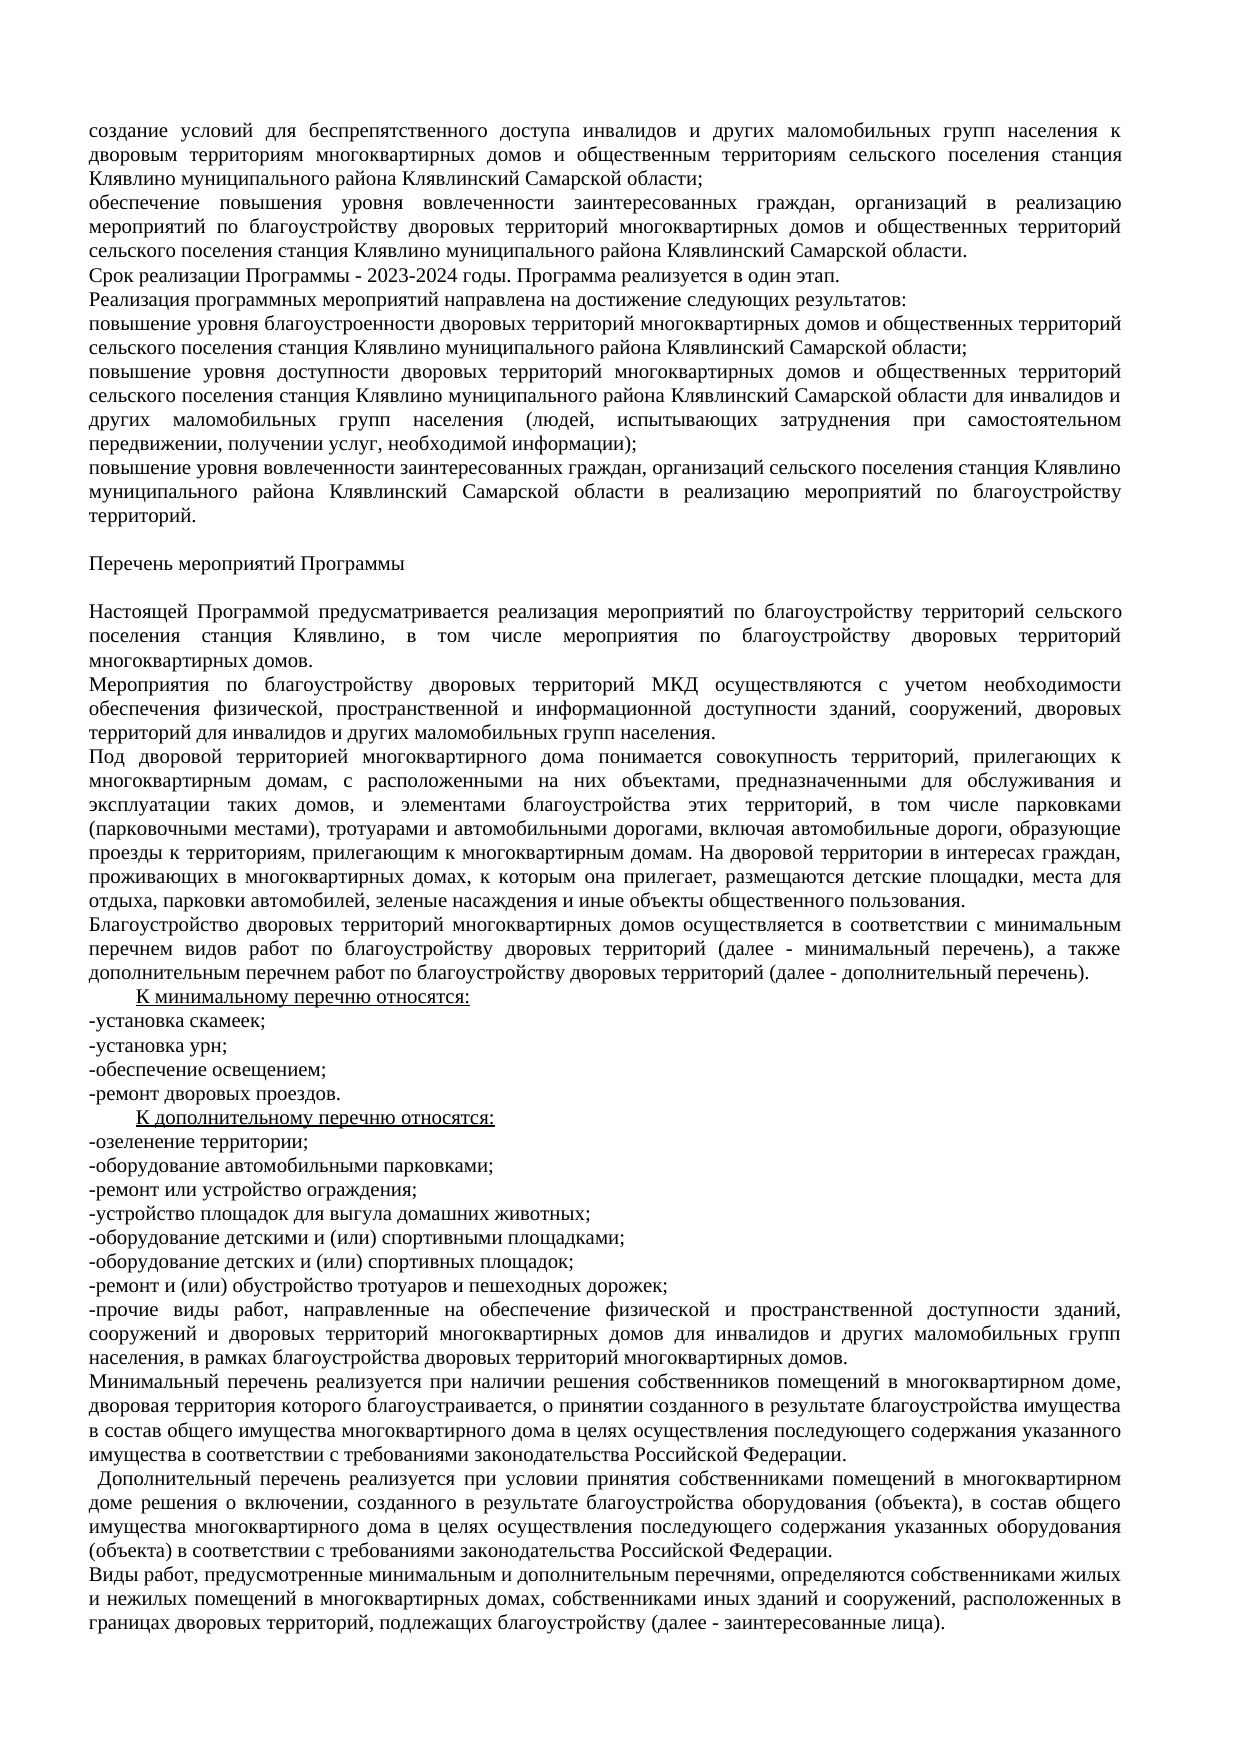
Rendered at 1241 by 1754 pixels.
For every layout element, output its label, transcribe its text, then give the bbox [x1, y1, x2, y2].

text повышение уровня доступности дворовых территорий многоквартирных домов и общественных территорий сельского поселения станция Клявлино муниципального района Клявлинский Самарской области для инвалидов и других маломобильных групп населения (людей, испытывающих затруднения при самостоятельном передвижении, получении услуг, необходимой информации); [89, 359, 1122, 455]
text -оборудование детских и (или) спортивных площадок; [89, 1249, 1122, 1273]
text -оборудование детскими и (или) спортивными площадками; [89, 1225, 1122, 1249]
text Минимальный перечень реализуется при наличии решения собственников помещений в многоквартирном доме, дворовая территория которого благоустраивается, о принятии созданного в результате благоустройства имущества в состав общего имущества многоквартирного дома в целях осуществления последующего содержания указанного имущества в соответствии с требованиями законодательства Российской Федерации. [89, 1369, 1122, 1466]
text Мероприятия по благоустройству дворовых территорий МКД осуществляются с учетом необходимости обеспечения физической, пространственной и информационной доступности зданий, сооружений, дворовых территорий для инвалидов и других маломобильных групп населения. [89, 672, 1122, 744]
text Дополнительный перечень реализуется при условии принятия собственниками помещений в многоквартирном доме решения о включении, созданного в результате благоустройства оборудования (объекта), в состав общего имущества многоквартирного дома в целях осуществления последующего содержания указанных оборудования (объекта) в соответствии с требованиями законодательства Российской Федерации. [89, 1466, 1122, 1562]
text -прочие виды работ, направленные на обеспечение физической и пространственной доступности зданий, сооружений и дворовых территорий многоквартирных домов для инвалидов и других маломобильных групп населения, в рамках благоустройства дворовых территорий многоквартирных домов. [89, 1297, 1122, 1369]
text К минимальному перечню относятся: [89, 984, 1122, 1008]
text повышение уровня благоустроенности дворовых территорий многоквартирных домов и общественных территорий сельского поселения станция Клявлино муниципального района Клявлинский Самарской области; [89, 311, 1122, 359]
text -ремонт дворовых проездов. [89, 1081, 1122, 1105]
text создание условий для беспрепятственного доступа инвалидов и других маломобильных групп населения к дворовым территориям многоквартирных домов и общественным территориям сельского поселения станция Клявлино муниципального района Клявлинский Самарской области; [89, 118, 1122, 190]
text обеспечение повышения уровня вовлеченности заинтересованных граждан, организаций в реализацию мероприятий по благоустройству дворовых территорий многоквартирных домов и общественных территорий сельского поселения станция Клявлино муниципального района Клявлинский Самарской области. [89, 190, 1122, 262]
text -озеленение территории; [89, 1129, 1122, 1153]
text -обеспечение освещением; [89, 1057, 1122, 1081]
text повышение уровня вовлеченности заинтересованных граждан, организаций сельского поселения станция Клявлино муниципального района Клявлинский Самарской области в реализацию мероприятий по благоустройству территорий. [89, 455, 1122, 527]
text -установка скамеек; [89, 1008, 1122, 1032]
text -ремонт и (или) обустройство тротуаров и пешеходных дорожек; [89, 1273, 1122, 1297]
text Настоящей Программой предусматривается реализация мероприятий по благоустройству территорий сельского поселения станция Клявлино, в том числе мероприятия по благоустройству дворовых территорий многоквартирных домов. [89, 599, 1122, 672]
text Благоустройство дворовых территорий многоквартирных домов осуществляется в соответствии с минимальным перечнем видов работ по благоустройству дворовых территорий (далее - минимальный перечень), а также дополнительным перечнем работ по благоустройству дворовых территорий (далее - дополнительный перечень). [89, 912, 1122, 984]
text -оборудование автомобильными парковками; [89, 1153, 1122, 1177]
text Виды работ, предусмотренные минимальным и дополнительным перечнями, определяются собственниками жилых и нежилых помещений в многоквартирных домах, собственниками иных зданий и сооружений, расположенных в границах дворовых территорий, подлежащих благоустройству (далее - заинтересованные лица). [89, 1562, 1122, 1634]
text -установка урн; [89, 1032, 1122, 1057]
text К дополнительному перечню относятся: [89, 1105, 1122, 1129]
text Срок реализации Программы - 2023-2024 годы. Программа реализуется в один этап. [89, 262, 1122, 287]
text -устройство площадок для выгула домашних животных; [89, 1201, 1122, 1225]
text Перечень мероприятий Программы [89, 551, 1122, 575]
text Реализация программных мероприятий направлена на достижение следующих результатов: [89, 287, 1122, 311]
text Под дворовой территорией многоквартирного дома понимается совокупность территорий, прилегающих к многоквартирным домам, с расположенными на них объектами, предназначенными для обслуживания и эксплуатации таких домов, и элементами благоустройства этих территорий, в том числе парковками (парковочными местами), тротуарами и автомобильными дорогами, включая автомобильные дороги, образующие проезды к территориям, прилегающим к многоквартирным домам. На дворовой территории в интересах граждан, проживающих в многоквартирных домах, к которым она прилегает, размещаются детские площадки, места для отдыха, парковки автомобилей, зеленые насаждения и иные объекты общественного пользования. [89, 744, 1122, 912]
text -ремонт или устройство ограждения; [89, 1177, 1122, 1201]
